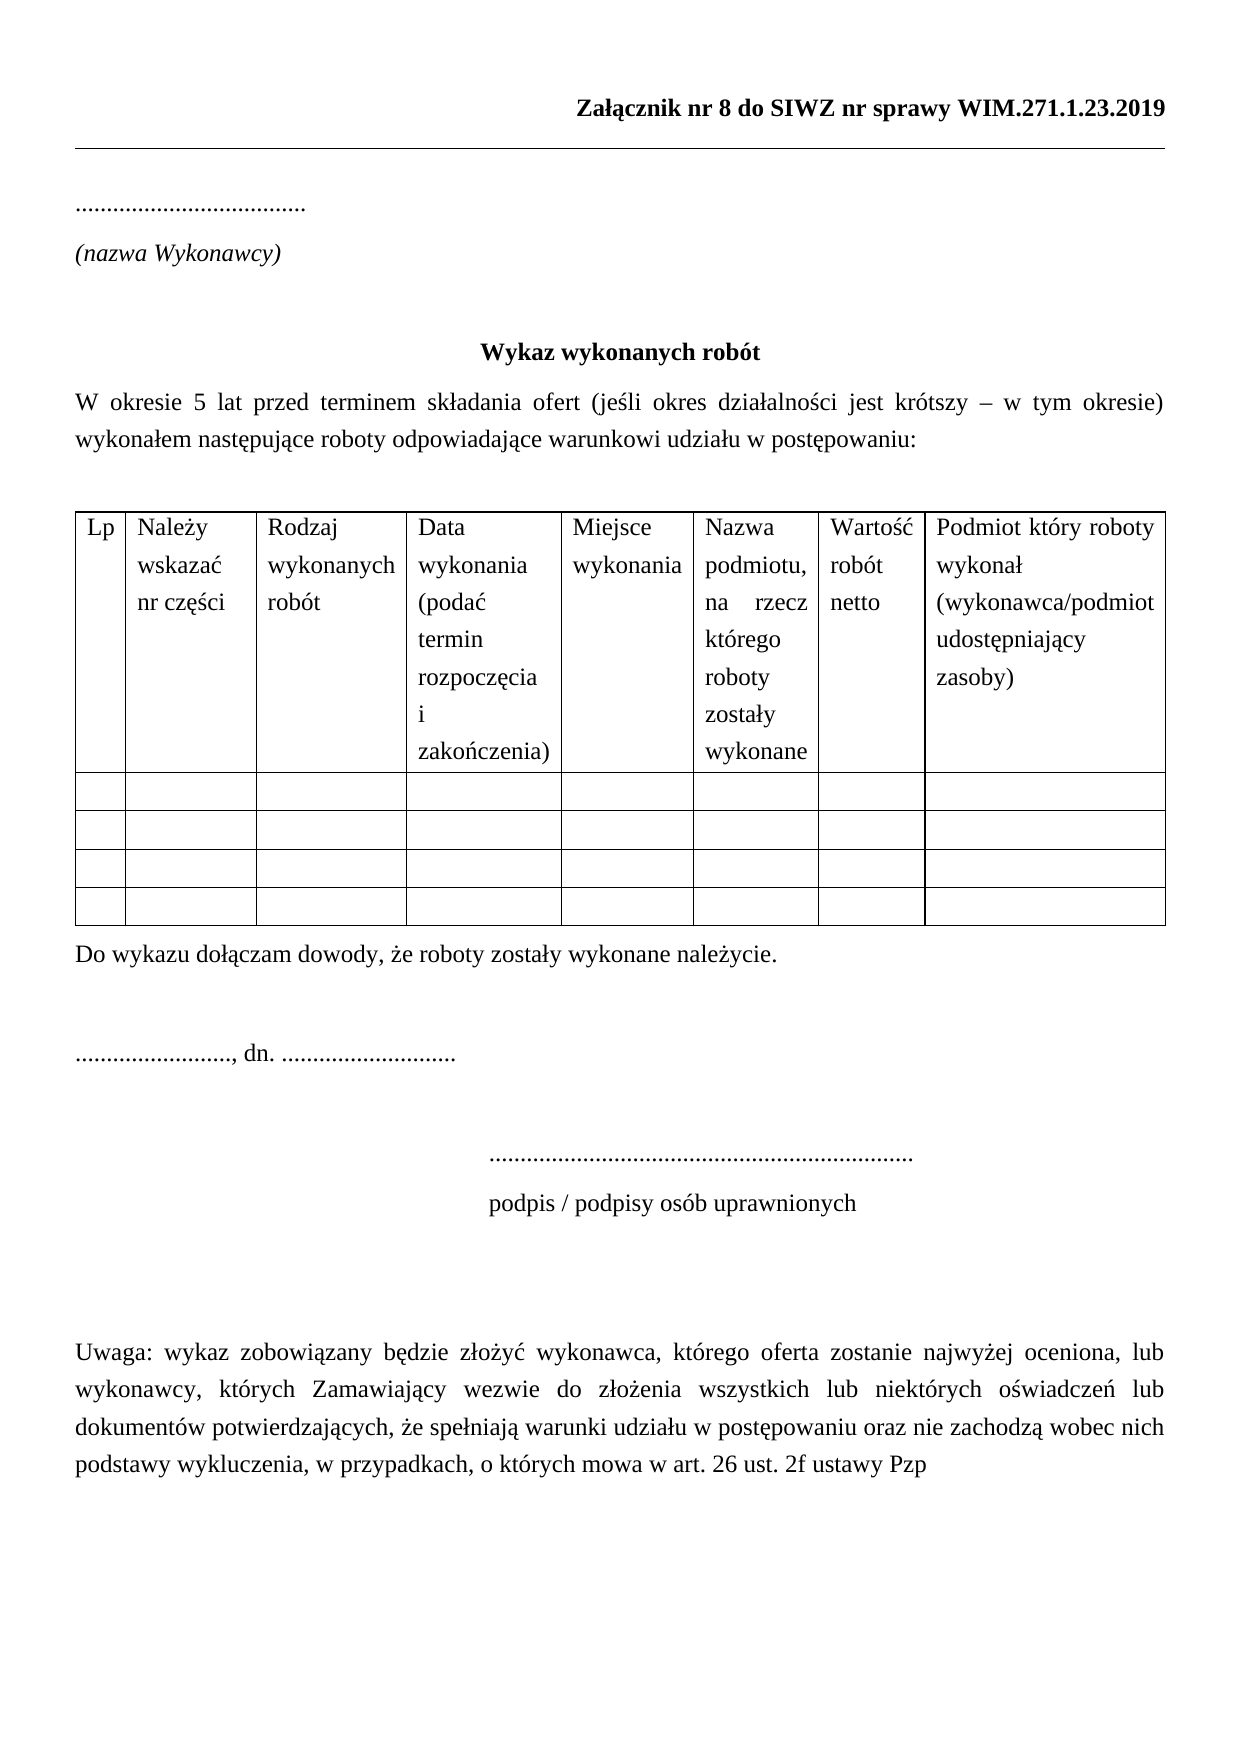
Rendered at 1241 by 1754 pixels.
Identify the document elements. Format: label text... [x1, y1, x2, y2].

table_cell [76, 850, 125, 887]
table_cell [694, 888, 818, 925]
table_cell [562, 888, 693, 925]
table_cell [126, 773, 256, 810]
table_cell [407, 773, 561, 810]
table_header Rodzaj wykonanych robót [257, 513, 406, 772]
text ........................., dn. ............................ [75, 1038, 1165, 1067]
table_cell [407, 888, 561, 925]
table_cell [76, 773, 125, 810]
text podpis / podpisy osób uprawnionych [75, 1188, 1165, 1217]
table_cell [126, 888, 256, 925]
table_cell [694, 811, 818, 849]
table_cell [257, 850, 406, 887]
table_cell [126, 811, 256, 849]
text (nazwa Wykonawcy) [75, 238, 1165, 266]
table_cell [926, 773, 1165, 810]
table_cell [819, 850, 924, 887]
table_cell [407, 811, 561, 849]
table_header Podmiot który roboty wykonał (wykonawca/podmiot udostępniający zasoby) [926, 513, 1165, 772]
table_cell [926, 850, 1165, 887]
table_cell [819, 773, 924, 810]
text ..................................... [75, 188, 1165, 217]
table_cell [257, 811, 406, 849]
table_cell [76, 888, 125, 925]
table_header Data wykonania (podać termin rozpoczęcia i zakończenia) [407, 513, 561, 772]
table_cell [126, 850, 256, 887]
table_cell [76, 811, 125, 849]
table_cell [562, 773, 693, 810]
table_header Należy wskazać nr części [126, 513, 256, 772]
table_header Wartość robót netto [819, 513, 924, 772]
table_cell [926, 888, 1165, 925]
table_cell [819, 811, 924, 849]
table_cell [407, 850, 561, 887]
text Do wykazu dołączam dowody, że roboty zostały wykonane należycie. [75, 939, 1165, 968]
text Uwaga: wykaz zobowiązany będzie złożyć wykonawca, którego oferta zostanie najwyżej oceniona, lub wykonawcy, których Zamawiający wezwie do złożenia wszystkich lub niektórych oświadczeń lub dokumentów potwierdzających, że spełniają warunki udziału w postępowaniu oraz nie zachodzą wobec nich podstawy wykluczenia, w przypadkach, o których mowa w art. 26 ust. ustawy Pzp [75, 1337, 1165, 1478]
table_header Nazwa podmiotu, na rzecz którego roboty zostały wykonane [694, 513, 818, 772]
table_cell [926, 811, 1165, 849]
table_cell [257, 773, 406, 810]
table_cell [562, 811, 693, 849]
text Wykaz wykonanych robót [75, 337, 1165, 366]
table_cell [819, 888, 924, 925]
table_header Miejsce wykonania [562, 513, 693, 772]
table_cell [694, 773, 818, 810]
table_cell [694, 850, 818, 887]
text .................................................................... [75, 1138, 1165, 1167]
table_header Lp [76, 513, 125, 772]
text W okresie 5 lat przed terminem składania ofert (jeśli okres działalności jest krótszy – w tym okresie) wykonałem następujące roboty odpowiadające warunkowi udziału w postępowaniu: [75, 387, 1165, 453]
table_cell [562, 850, 693, 887]
table_cell [257, 888, 406, 925]
